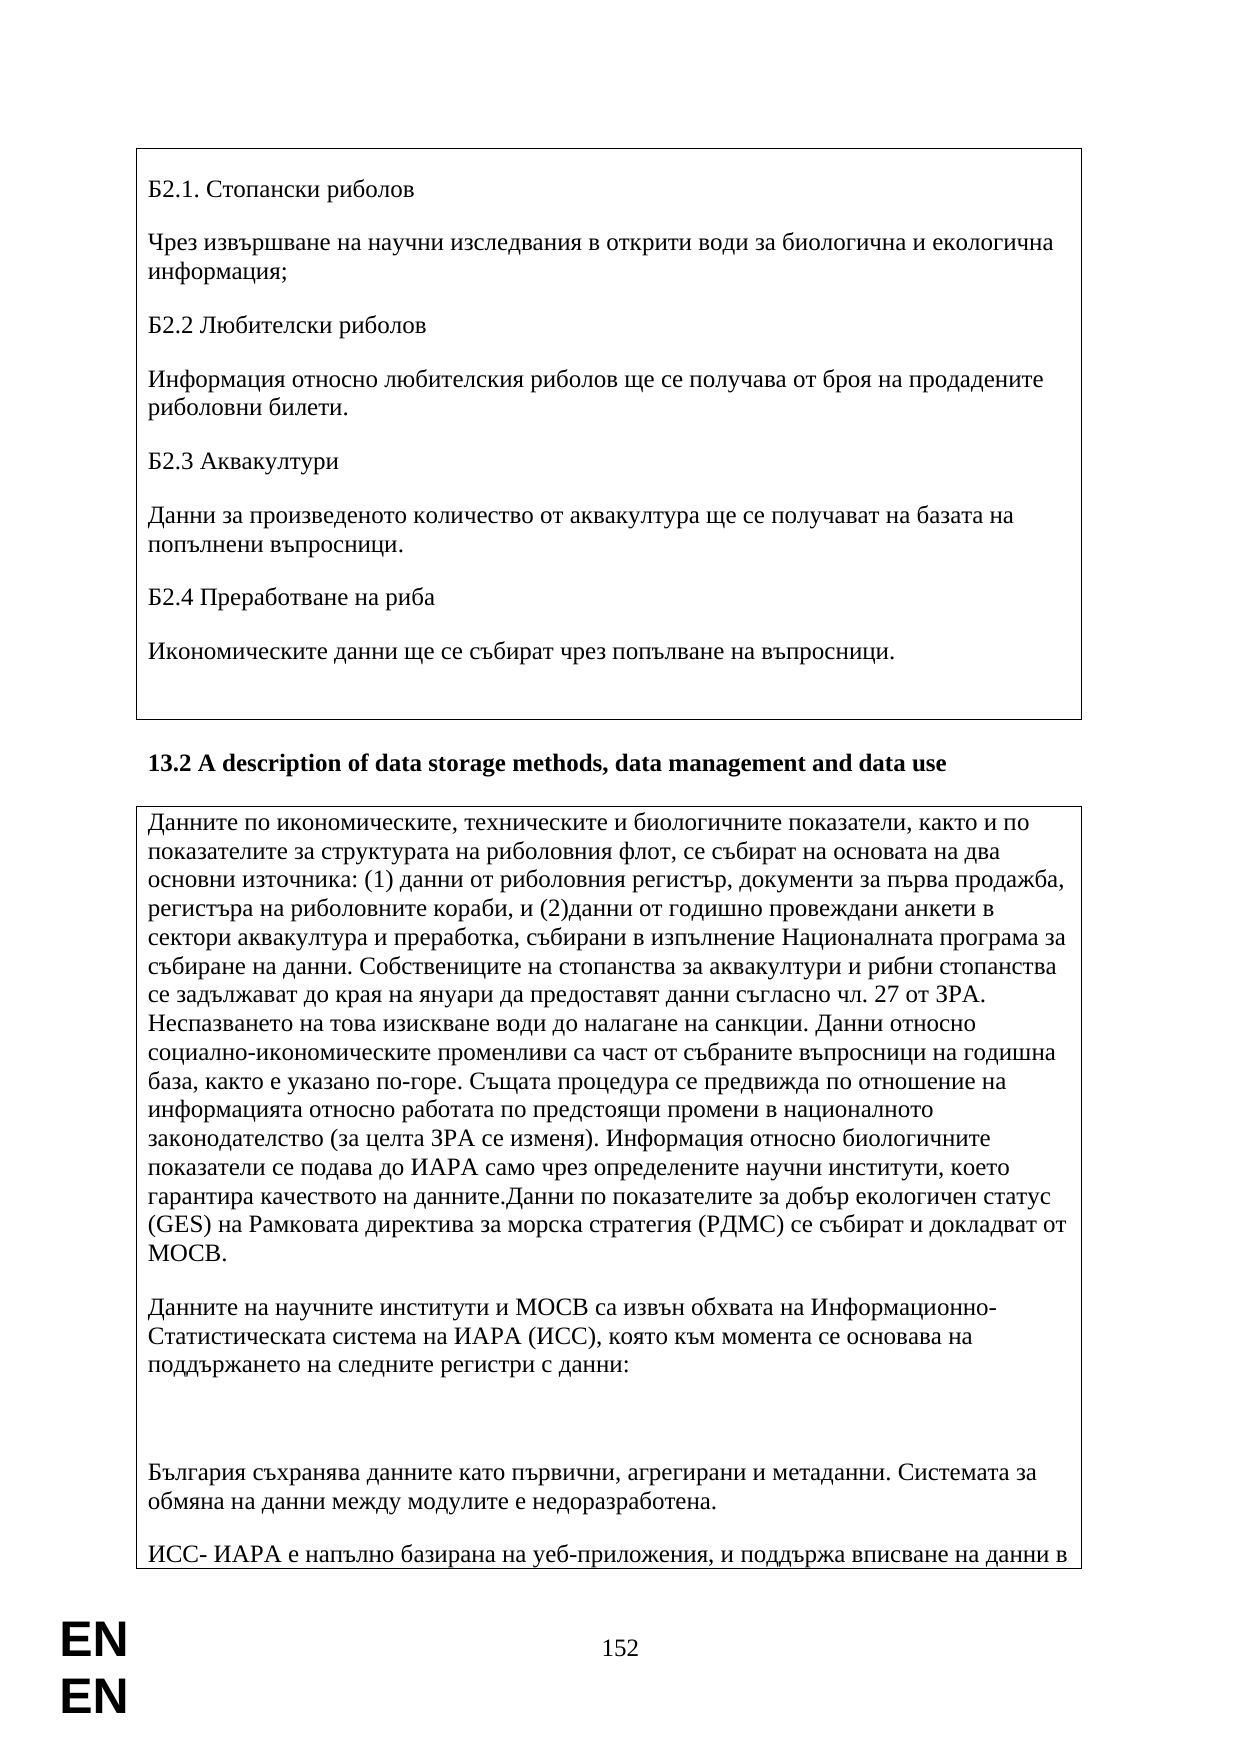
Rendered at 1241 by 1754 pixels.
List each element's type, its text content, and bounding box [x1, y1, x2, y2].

subtitle 13.2 A description of data storage methods, data management and data use [148, 748, 1092, 777]
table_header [137, 807, 1081, 1568]
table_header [137, 149, 1081, 719]
